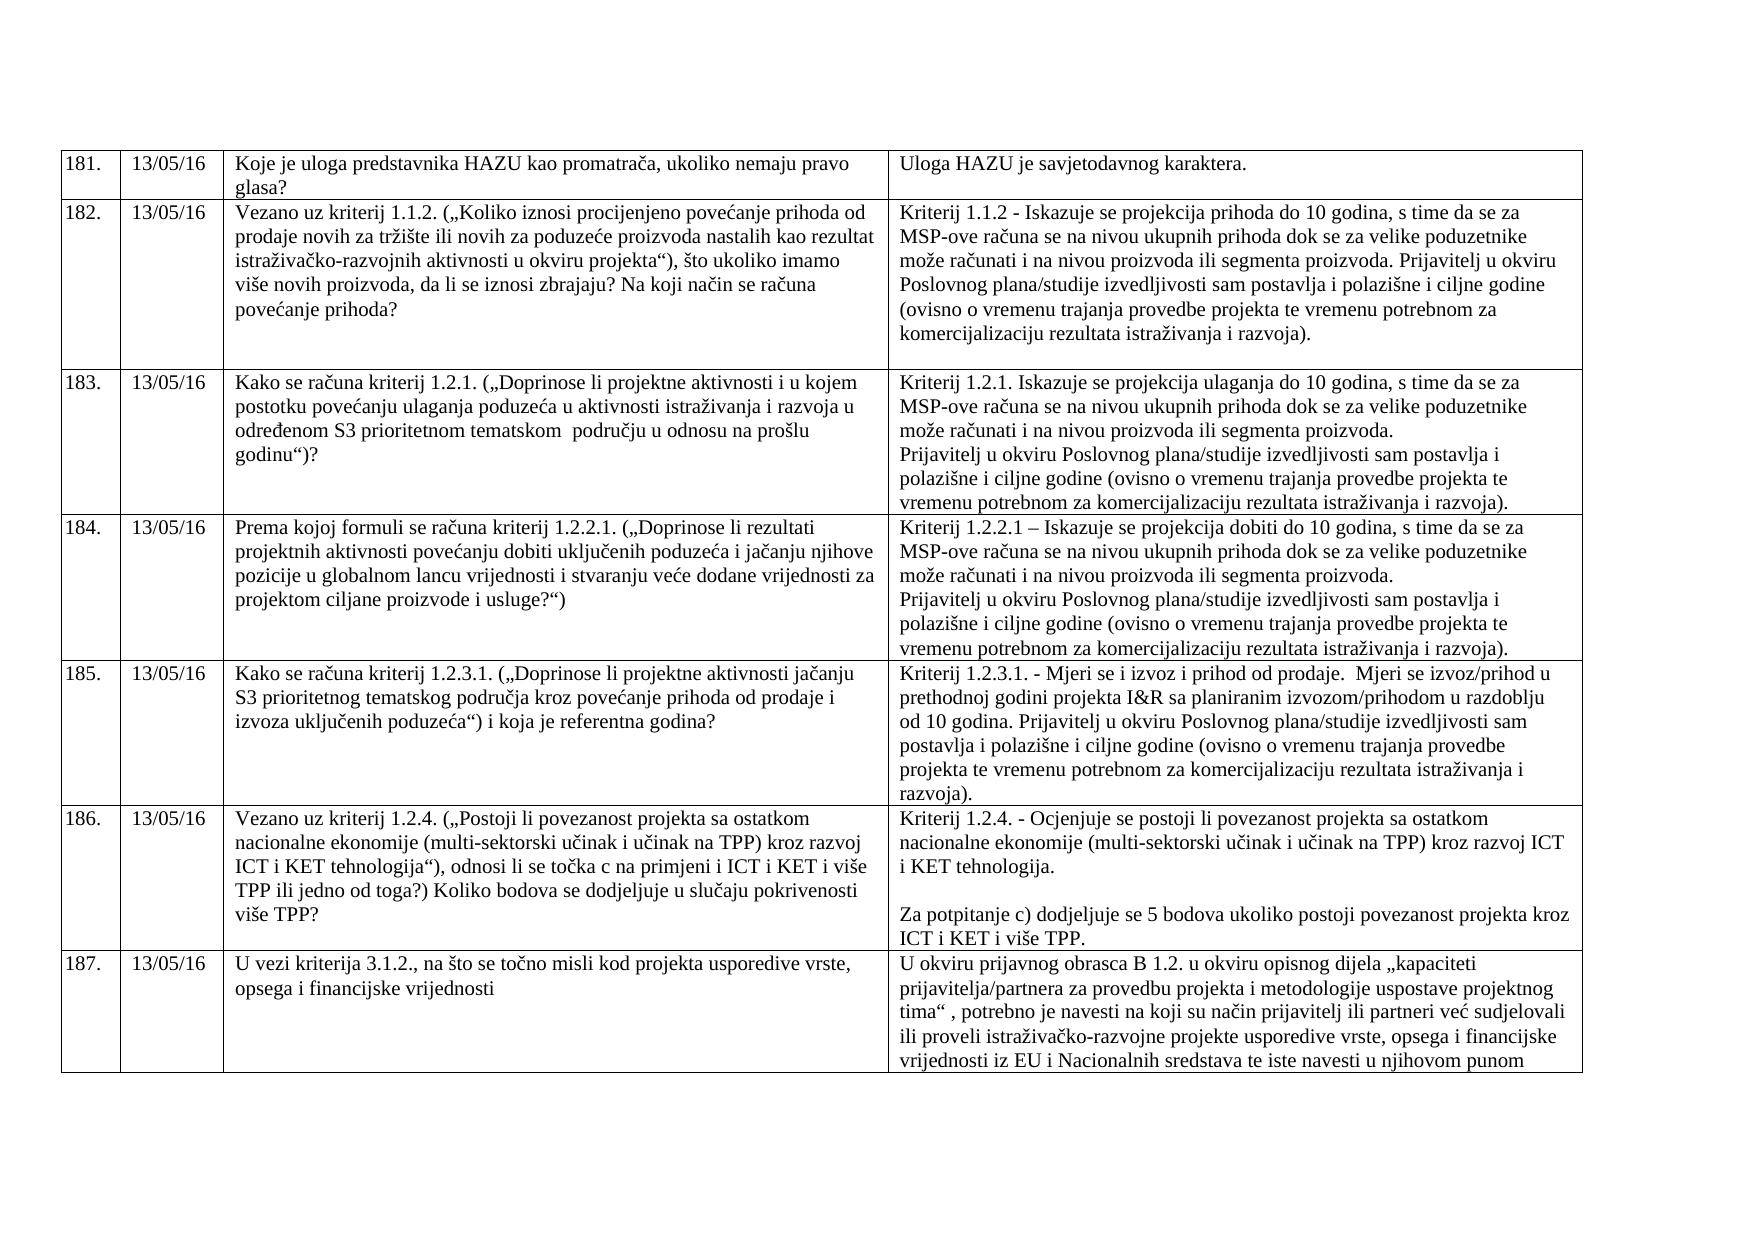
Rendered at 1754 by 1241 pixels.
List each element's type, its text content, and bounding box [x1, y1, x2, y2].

table_cell 13/05/16 [121, 951, 223, 1072]
table_cell [62, 151, 120, 199]
table_cell Kriterij 1.1.2 - Iskazuje se projekcija prihoda do 10 godina, s time da se za MSP-ove računa se na nivou ukupnih prihoda dok se za velike poduzetnike može računati i na nivou proizvoda ili segmenta proizvoda. Prijavitelj u okviru Poslovnog plana/studije izvedljivosti sam postavlja i polazišne i ciljne godine (ovisno o vremenu trajanja provedbe projekta te vremenu potrebnom za komercijalizaciju rezultata istraživanja i razvoja). [889, 200, 1582, 369]
table_cell 13/05/16 [121, 200, 223, 369]
table_cell [62, 370, 120, 514]
table_cell Vezano uz kriterij 1.1.2. („Koliko iznosi procijenjeno povećanje prihoda od prodaje novih za tržište ili novih za poduzeće proizvoda nastalih kao rezultat istraživačko-razvojnih aktivnosti u okviru projekta“), što ukoliko imamo više novih proizvoda, da li se iznosi zbrajaju? Na koji način se računa povećanje prihoda? [224, 200, 888, 369]
table_cell Vezano uz kriterij 1.2.4. („Postoji li povezanost projekta sa ostatkom nacionalne ekonomije (multi-sektorski učinak i učinak na TPP) kroz razvoj ICT i KET tehnologija“), odnosi li se točka c na primjeni i ICT i KET i više TPP ili jedno od toga?) Koliko bodova se dodjeljuje u slučaju pokrivenosti više TPP? [224, 806, 888, 950]
table_cell Kako se računa kriterij 1.2.3.1. („Doprinose li projektne aktivnosti jačanju S3 prioritetnog tematskog područja kroz povećanje prihoda od prodaje i izvoza uključenih poduzeća“) i koja je referentna godina? [224, 661, 888, 805]
table_cell Kako se računa kriterij 1.2.1. („Doprinose li projektne aktivnosti i u kojem postotku povećanju ulaganja poduzeća u aktivnosti istraživanja i razvoja u određenom S3 prioritetnom tematskom području u odnosu na prošlu godinu“)? [224, 370, 888, 514]
table_cell [62, 661, 120, 805]
table_cell Kriterij 1.2.1. Iskazuje se projekcija ulaganja do 10 godina, s time da se za MSP-ove računa se na nivou ukupnih prihoda dok se za velike poduzetnike može računati i na nivou proizvoda ili segmenta proizvoda. Prijavitelj u okviru Poslovnog plana/studije izvedljivosti sam postavlja i polazišne i ciljne godine (ovisno o vremenu trajanja provedbe projekta te vremenu potrebnom za komercijalizaciju rezultata istraživanja i razvoja). [889, 370, 1582, 514]
table_cell Koje je uloga predstavnika HAZU kao promatrača, ukoliko nemaju pravo glasa? [224, 151, 888, 199]
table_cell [224, 951, 888, 1072]
table_cell [62, 200, 120, 369]
table_cell Prema kojoj formuli se računa kriterij 1.2.2.1. („Doprinose li rezultati projektnih aktivnosti povećanju dobiti uključenih poduzeća i jačanju njihove pozicije u globalnom lancu vrijednosti i stvaranju veće dodane vrijednosti za projektom ciljane proizvode i usluge?“) [224, 515, 888, 659]
table_cell 13/05/16 [121, 661, 223, 805]
table_cell 13/05/16 [121, 370, 223, 514]
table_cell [889, 951, 1582, 1072]
table_cell Uloga HAZU je savjetodavnog karaktera. [889, 151, 1582, 199]
table_cell 13/05/16 [121, 806, 223, 950]
table_cell 13/05/16 [121, 151, 223, 199]
table_cell 13/05/16 [121, 515, 223, 659]
table_cell Kriterij 1.2.2.1 – Iskazuje se projekcija dobiti do 10 godina, s time da se za MSP-ove računa se na nivou ukupnih prihoda dok se za velike poduzetnike može računati i na nivou proizvoda ili segmenta proizvoda. Prijavitelj u okviru Poslovnog plana/studije izvedljivosti sam postavlja i polazišne i ciljne godine (ovisno o vremenu trajanja provedbe projekta te vremenu potrebnom za komercijalizaciju rezultata istraživanja i razvoja). [889, 515, 1582, 659]
table_cell [62, 515, 120, 659]
table_cell [62, 806, 120, 950]
table_cell Kriterij 1.2.3.1. - Mjeri se i izvoz i prihod od prodaje. Mjeri se izvoz/prihod u prethodnoj godini projekta I&R sa planiranim izvozom/prihodom u razdoblju od 10 godina. Prijavitelj u okviru Poslovnog plana/studije izvedljivosti sam postavlja i polazišne i ciljne godine (ovisno o vremenu trajanja provedbe projekta te vremenu potrebnom za komercijalizaciju rezultata istraživanja i razvoja). [889, 661, 1582, 805]
table_cell [62, 951, 120, 1072]
table_cell Kriterij 1.2.4. - Ocjenjuje se postoji li povezanost projekta sa ostatkom nacionalne ekonomije (multi-sektorski učinak i učinak na TPP) kroz razvoj ICT i KET tehnologija. Za potpitanje c) dodjeljuje se 5 bodova ukoliko postoji povezanost projekta kroz ICT i KET i više TPP. [889, 806, 1582, 950]
